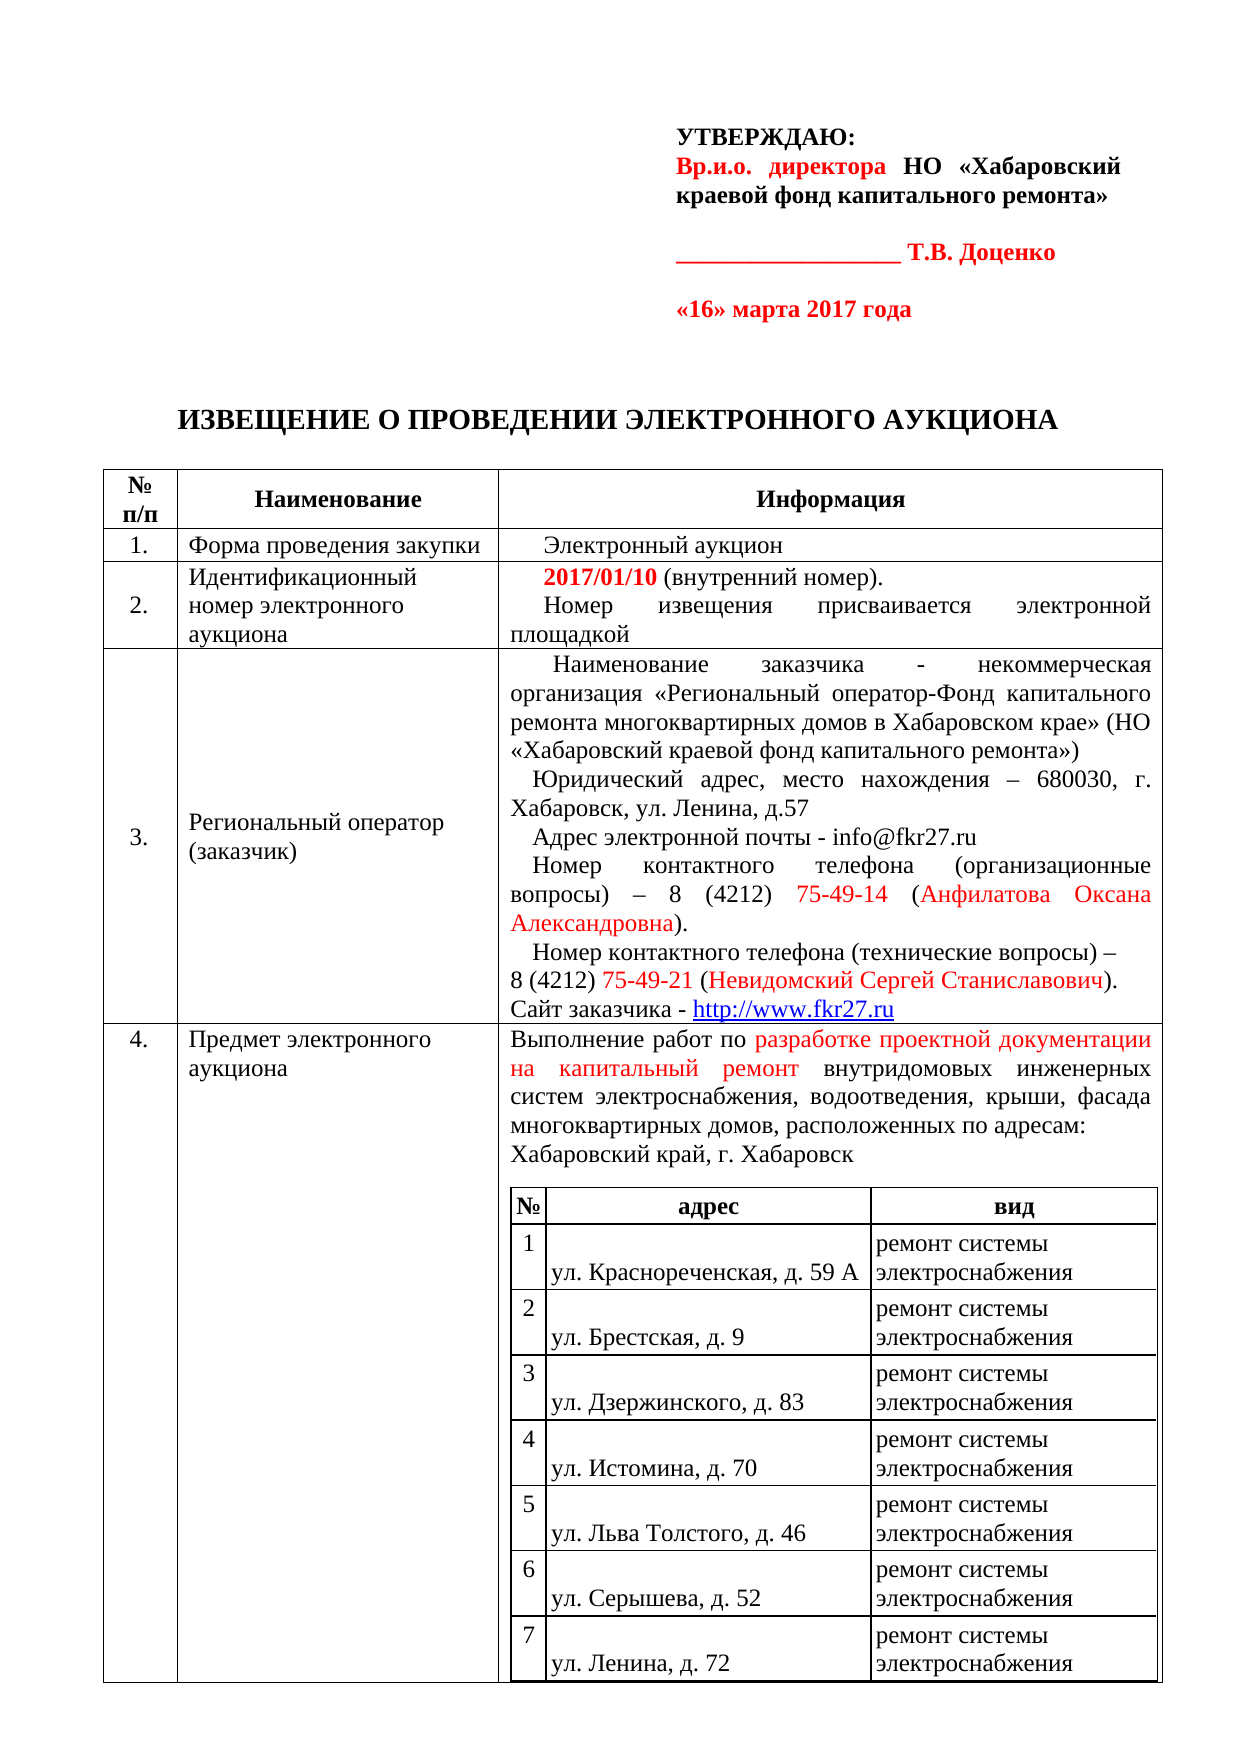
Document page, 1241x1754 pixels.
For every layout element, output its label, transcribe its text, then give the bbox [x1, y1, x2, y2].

table_cell Предмет электронного аукциона [178, 1024, 498, 1682]
text ИЗВЕЩЕНИЕ О ПРОВЕДЕНИИ ЭЛЕКТРОННОГО АУКЦИОНА [177, 402, 1152, 435]
table_cell 2017/01/10 (внутренний номер). Номер извещения присваивается электронной площадкой [499, 562, 1162, 648]
table_cell [104, 562, 177, 648]
table_cell Идентификационный номер электронного аукциона [178, 562, 498, 648]
table_header УТВЕРЖДАЮ: Вр.и.о. директора НО «Хабаровский краевой фонд капитального ремонта» __________________ Т.В. Доценко «16» марта 2017 года [665, 122, 1151, 402]
table_cell Электронный аукцион [499, 529, 1162, 561]
table_header № п/п [104, 470, 177, 527]
table_cell [104, 529, 177, 561]
table_cell [104, 649, 177, 1023]
table_cell Региональный оператор (заказчик) [178, 649, 498, 1023]
table_cell Наименование заказчика - некоммерческая организация «Региональный оператор-Фонд капитального ремонта многоквартирных домов в Хабаровском крае» (НО «Хабаровский краевой фонд капитального ремонта») Юридический адрес, место нахождения – 680030, г. Хабаровск, ул. Ленина, д.57 Адрес электронной почты - info@fkr27.ru Номер контактного телефона (организационные вопросы) – 8 (4212) 75-49-14 (Анфилатова Оксана Александровна). Номер контактного телефона (технические вопросы) – 8 (4212) 75-49-21 (Невидомский Сергей Станиславович). Сайт заказчика - http://www.fkr27.ru [499, 649, 1162, 1023]
table_cell [104, 1024, 177, 1682]
table_header Наименование [178, 470, 498, 527]
table_cell Форма проведения закупки [178, 529, 498, 561]
table_header Информация [499, 470, 1162, 527]
